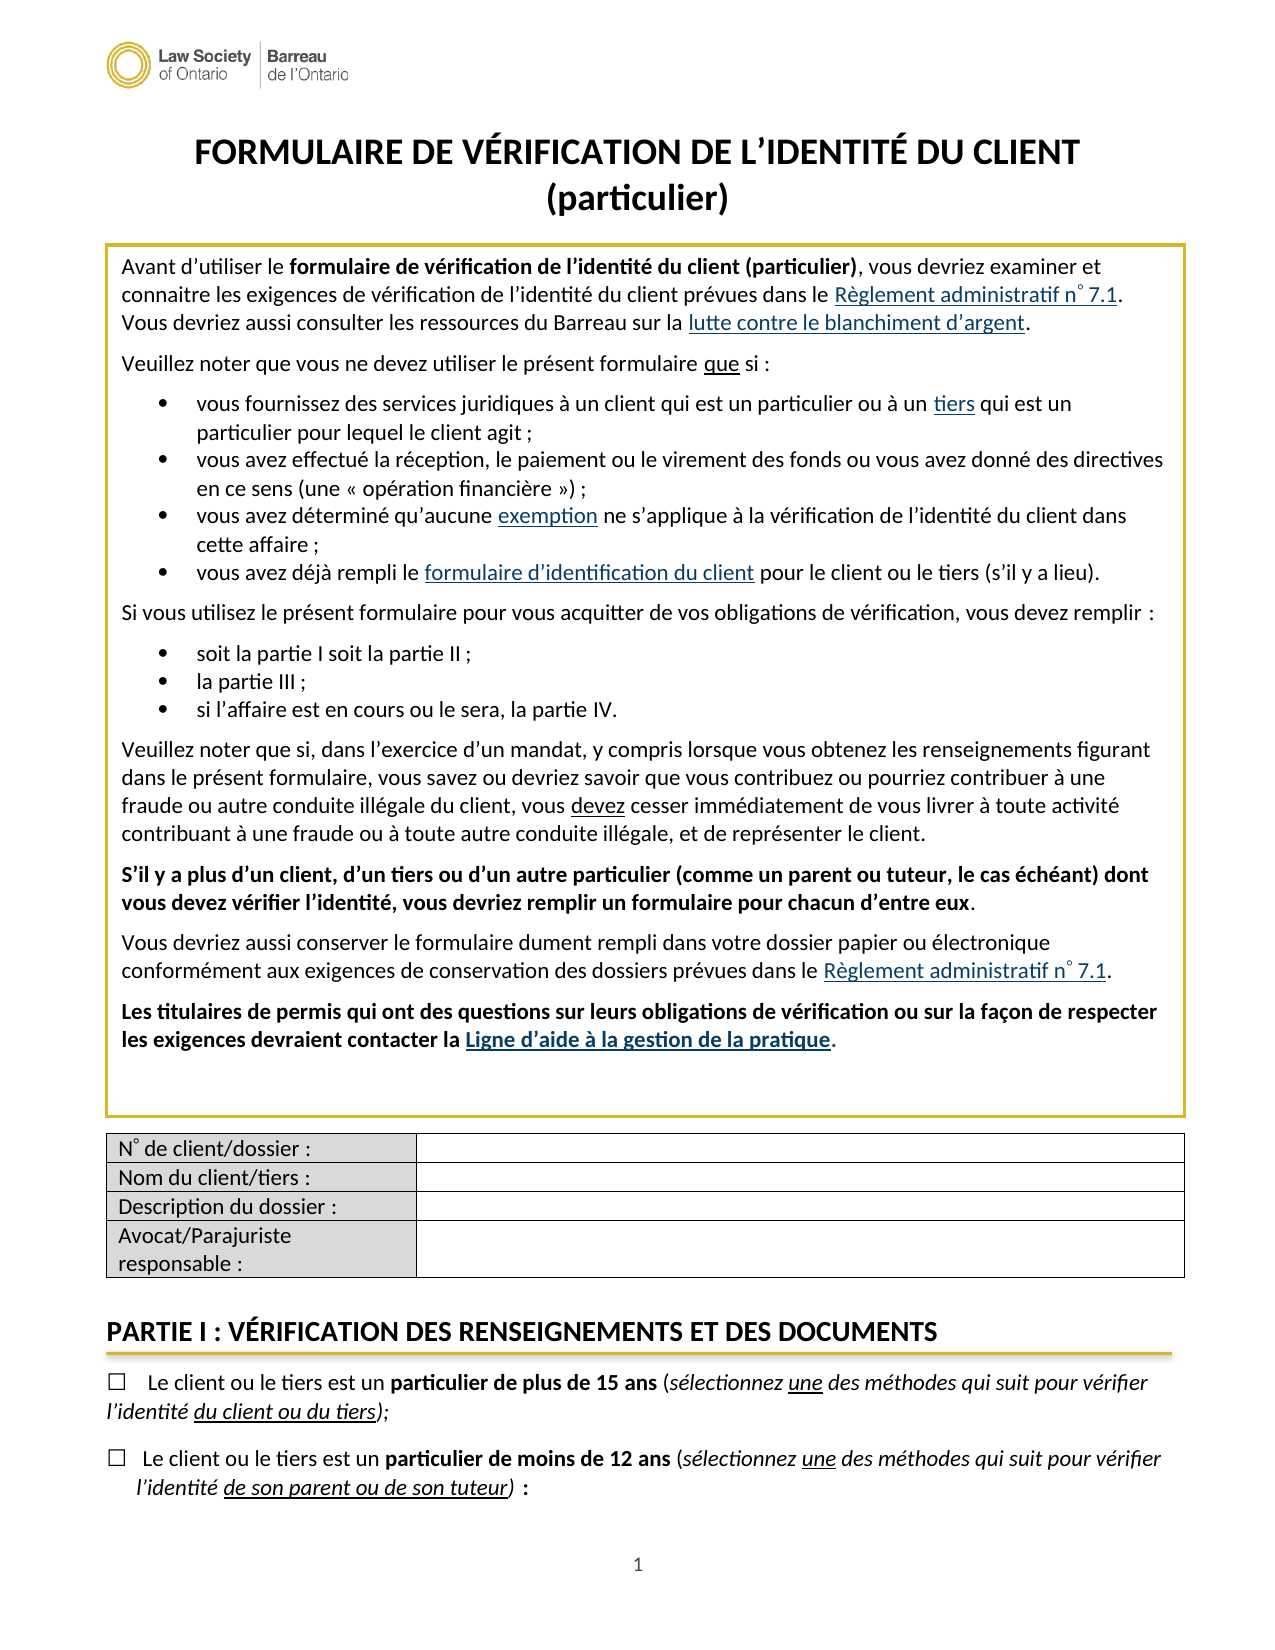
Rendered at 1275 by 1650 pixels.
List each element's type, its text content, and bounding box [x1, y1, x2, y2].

table_cell Nom du client/tiers : [107, 1163, 416, 1191]
table_cell [417, 1221, 1184, 1277]
picture [106, 41, 348, 89]
table_header N de client/dossier : [107, 1134, 416, 1162]
table_cell [417, 1163, 1184, 1191]
text PARTIE I : VÉRIFICATION DES RENSEIGNEMENTS ET DES DOCUMENTS [106, 1313, 1169, 1349]
table_header [417, 1134, 1184, 1162]
text Le client ou le tiers est un particulier de moins de 12 ans (sélectionnez une des méthodes qui suit pour vérifier l’identité de son parent ou de son tuteur) : [106, 1442, 1196, 1501]
table_cell Avocat/Parajuriste responsable : [107, 1221, 416, 1277]
text FORMULAIRE DE VÉRIFICATION DE L’IDENTITÉ DU CLIENT (particulier) [106, 128, 1169, 220]
text Le client ou le tiers est un particulier de plus de 15 ans (sélectionnez une des méthodes qui suit pour vérifier l’identité du client ou du tiers); [106, 1366, 1197, 1425]
table_cell [417, 1192, 1184, 1220]
table_cell Description du dossier : [107, 1192, 416, 1220]
